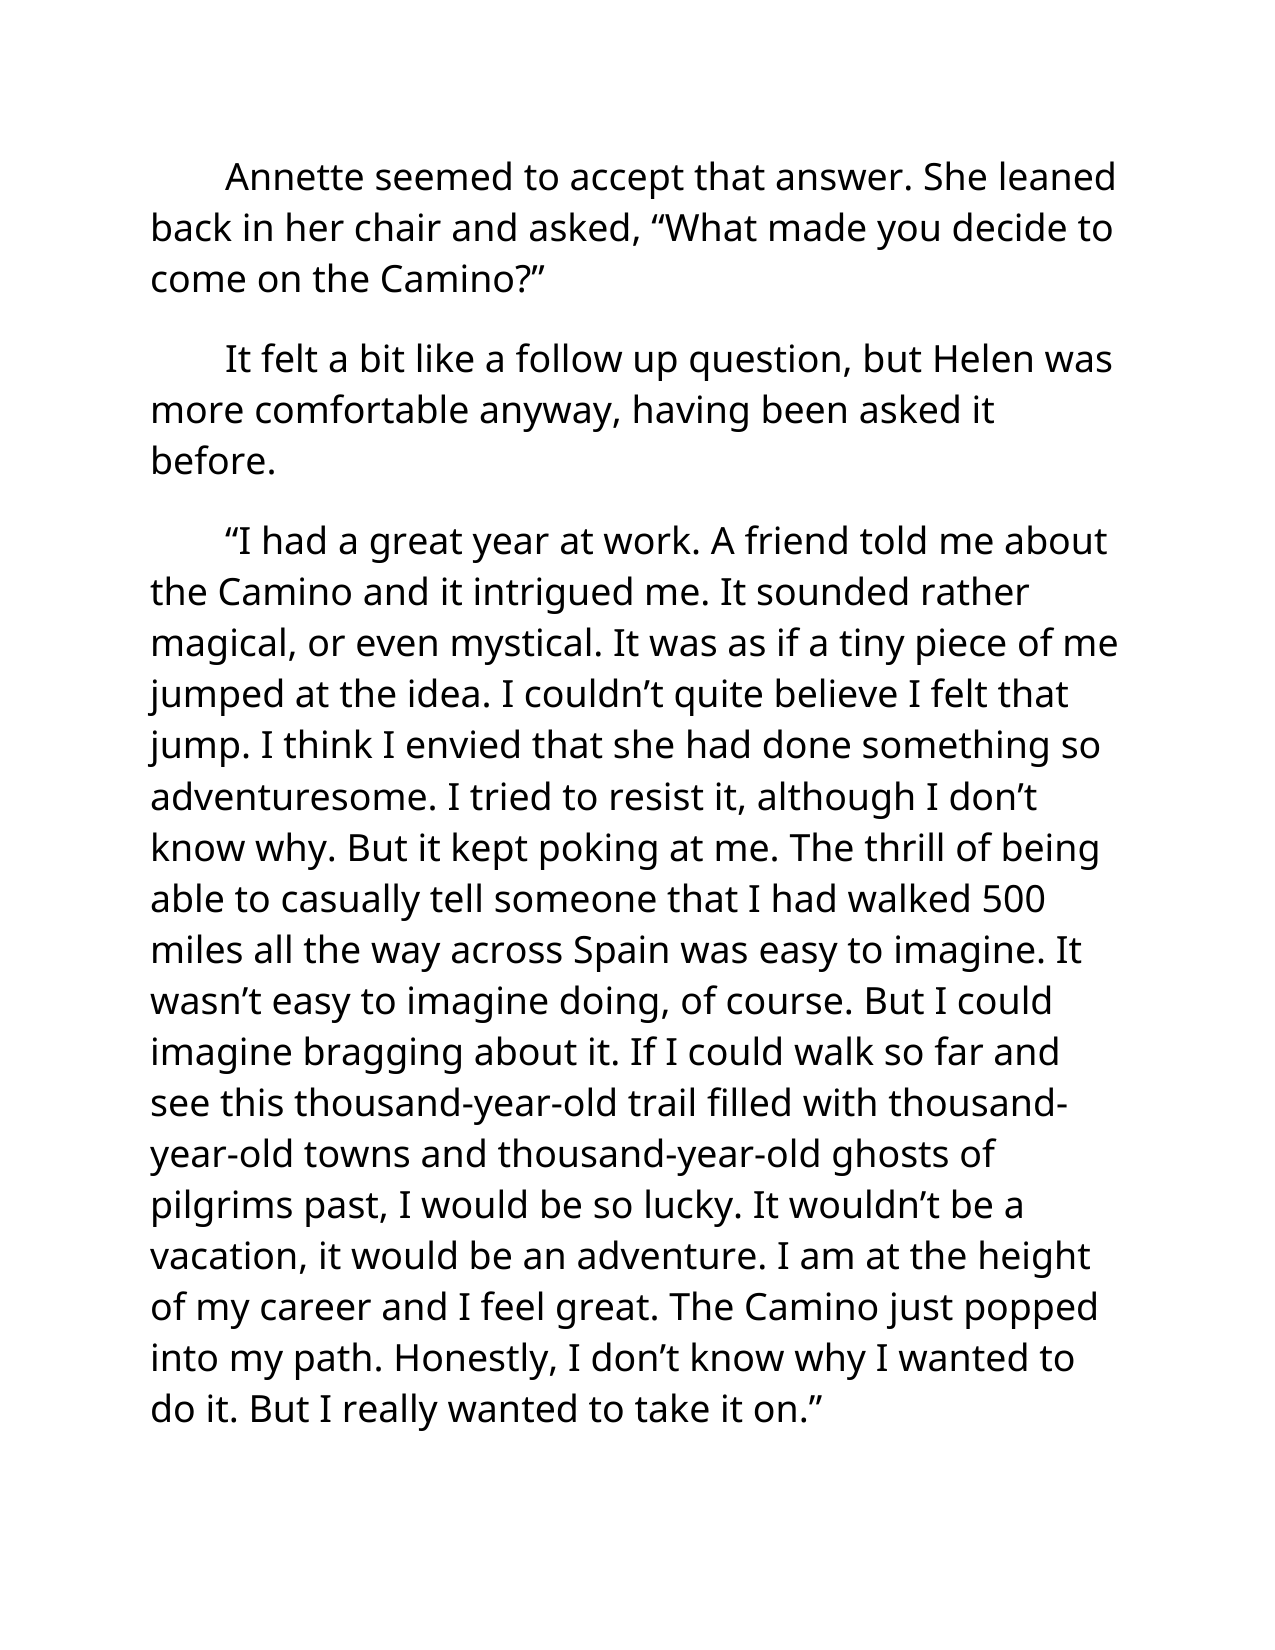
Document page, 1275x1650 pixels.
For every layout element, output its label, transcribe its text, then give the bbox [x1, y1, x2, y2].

text It felt a bit like a follow up question, but Helen was more comfortable anyway, having been asked it before. [150, 332, 1125, 485]
text “I had a great year at work. A friend told me about the Camino and it intrigued me. It sounded rather magical, or even mystical. It was as if a tiny piece of me jumped at the idea. I couldn’t quite believe I felt that jump. I think I envied that she had done something so adventuresome. I tried to resist it, although I don’t know why. But it kept poking at me. The thrill of being able to casually tell someone that I had walked 500 miles all the way across Spain was easy to imagine. It wasn’t easy to imagine doing, of course. But I could imagine bragging about it. If I could walk so far and see this thousand-year-old trail filled with thousand-year-old towns and thousand-year-old ghosts of pilgrims past, I would be so lucky. It wouldn’t be a vacation, it would be an adventure. I am at the height of my career and I feel great. The Camino just popped into my path. Honestly, I don’t know why I wanted to do it. But I really wanted to take it on.” [150, 514, 1125, 1433]
text Annette seemed to accept that answer. She leaned back in her chair and asked, “What made you decide to come on the Camino?” [150, 150, 1125, 303]
